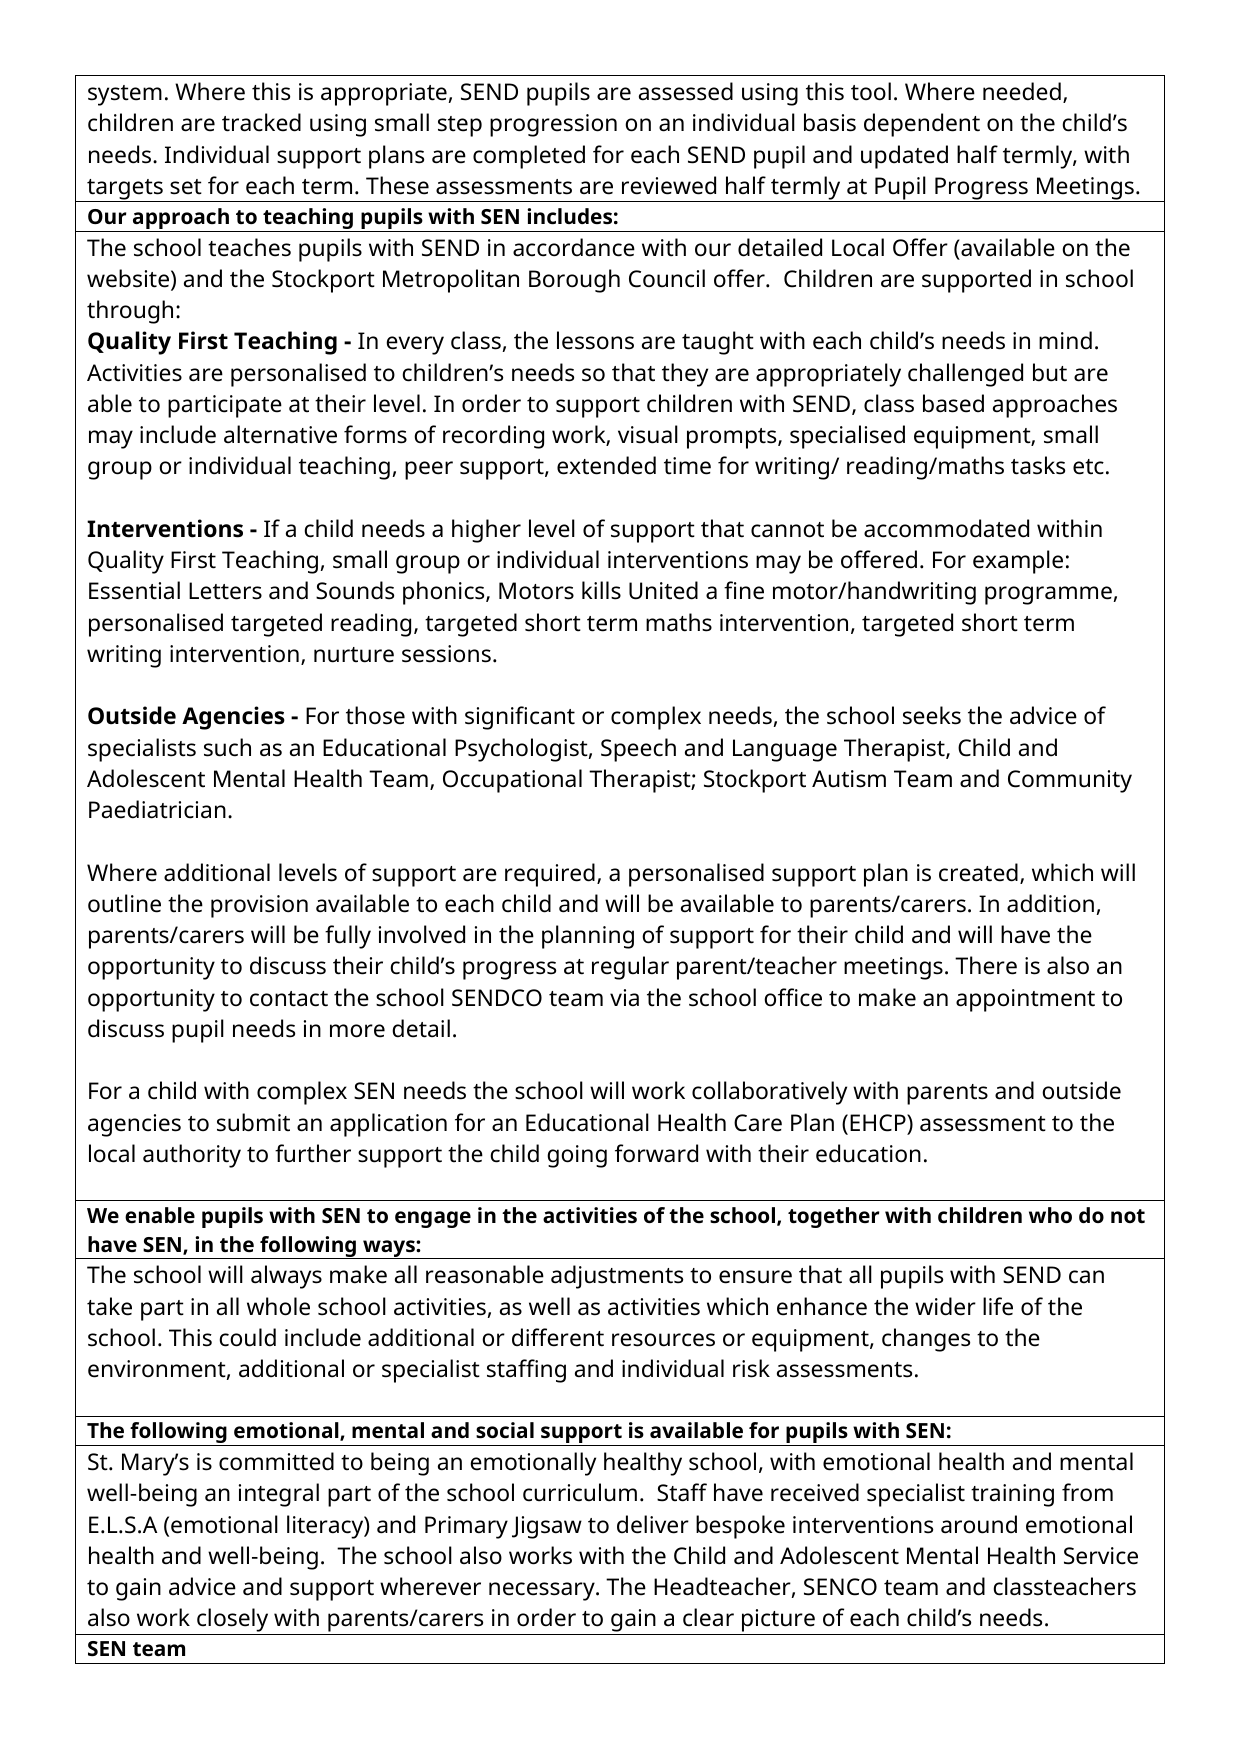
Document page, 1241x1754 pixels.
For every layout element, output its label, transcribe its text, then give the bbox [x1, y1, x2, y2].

table_cell The following emotional, mental and social support is available for pupils with SEN: [76, 1417, 1164, 1445]
table_cell We enable pupils with SEN to engage in the activities of the school, together with children who do not have SEN, in the following ways: [76, 1201, 1164, 1258]
table_cell SEN team [76, 1635, 1164, 1663]
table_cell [76, 76, 1164, 201]
table_cell St. Mary’s is committed to being an emotionally healthy school, with emotional health and mental well-being an integral part of the school curriculum. Staff have received specialist training from E.L.S.A (emotional literacy) and Primary Jigsaw to deliver bespoke interventions around emotional health and well-being. The school also works with the Child and Adolescent Mental Health Service to gain advice and support wherever necessary. The Headteacher, SENCO team and classteachers also work closely with parents/carers in order to gain a clear picture of each child’s needs. [76, 1446, 1164, 1633]
table_cell The school will always make all reasonable adjustments to ensure that all pupils with SEND can take part in all whole school activities, as well as activities which enhance the wider life of the school. This could include additional or different resources or equipment, changes to the environment, additional or specialist staffing and individual risk assessments. [76, 1259, 1164, 1416]
table_cell Our approach to teaching pupils with SEN includes: [76, 202, 1164, 231]
table_cell The school teaches pupils with SEND in accordance with our detailed Local Offer (available on the website) and the Stockport Metropolitan Borough Council offer. Children are supported in school through: Quality First Teaching - In every class, the lessons are taught with each child’s needs in mind. Activities are personalised to children’s needs so that they are appropriately challenged but are able to participate at their level. In order to support children with SEND, class based approaches may include alternative forms of recording work, visual prompts, specialised equipment, small group or individual teaching, peer support, extended time for writing/ reading/maths tasks etc. Interventions - If a child needs a higher level of support that cannot be accommodated within Quality First Teaching, small group or individual interventions may be offered. For example: Essential Letters and Sounds phonics, Motors kills United a fine motor/handwriting programme, personalised targeted reading, targeted short term maths intervention, targeted short term writing intervention, nurture sessions. Outside Agencies - For those with significant or complex needs, the school seeks the advice of specialists such as an Educational Psychologist, Speech and Language Therapist, Child and Adolescent Mental Health Team, Occupational Therapist; Stockport Autism Team and Community Paediatrician. Where additional levels of support are required, a personalised support plan is created, which will outline the provision available to each child and will be available to parents/carers. In addition, parents/carers will be fully involved in the planning of support for their child and will have the opportunity to discuss their child’s progress at regular parent/teacher meetings. There is also an opportunity to contact the school SENDCO team via the school office to make an appointment to discuss pupil needs in more detail. For a child with complex SEN needs the school will work collaboratively with parents and outside agencies to submit an application for an Educational Health Care Plan (EHCP) assessment to the local authority to further support the child going forward with their education. [76, 232, 1164, 1200]
